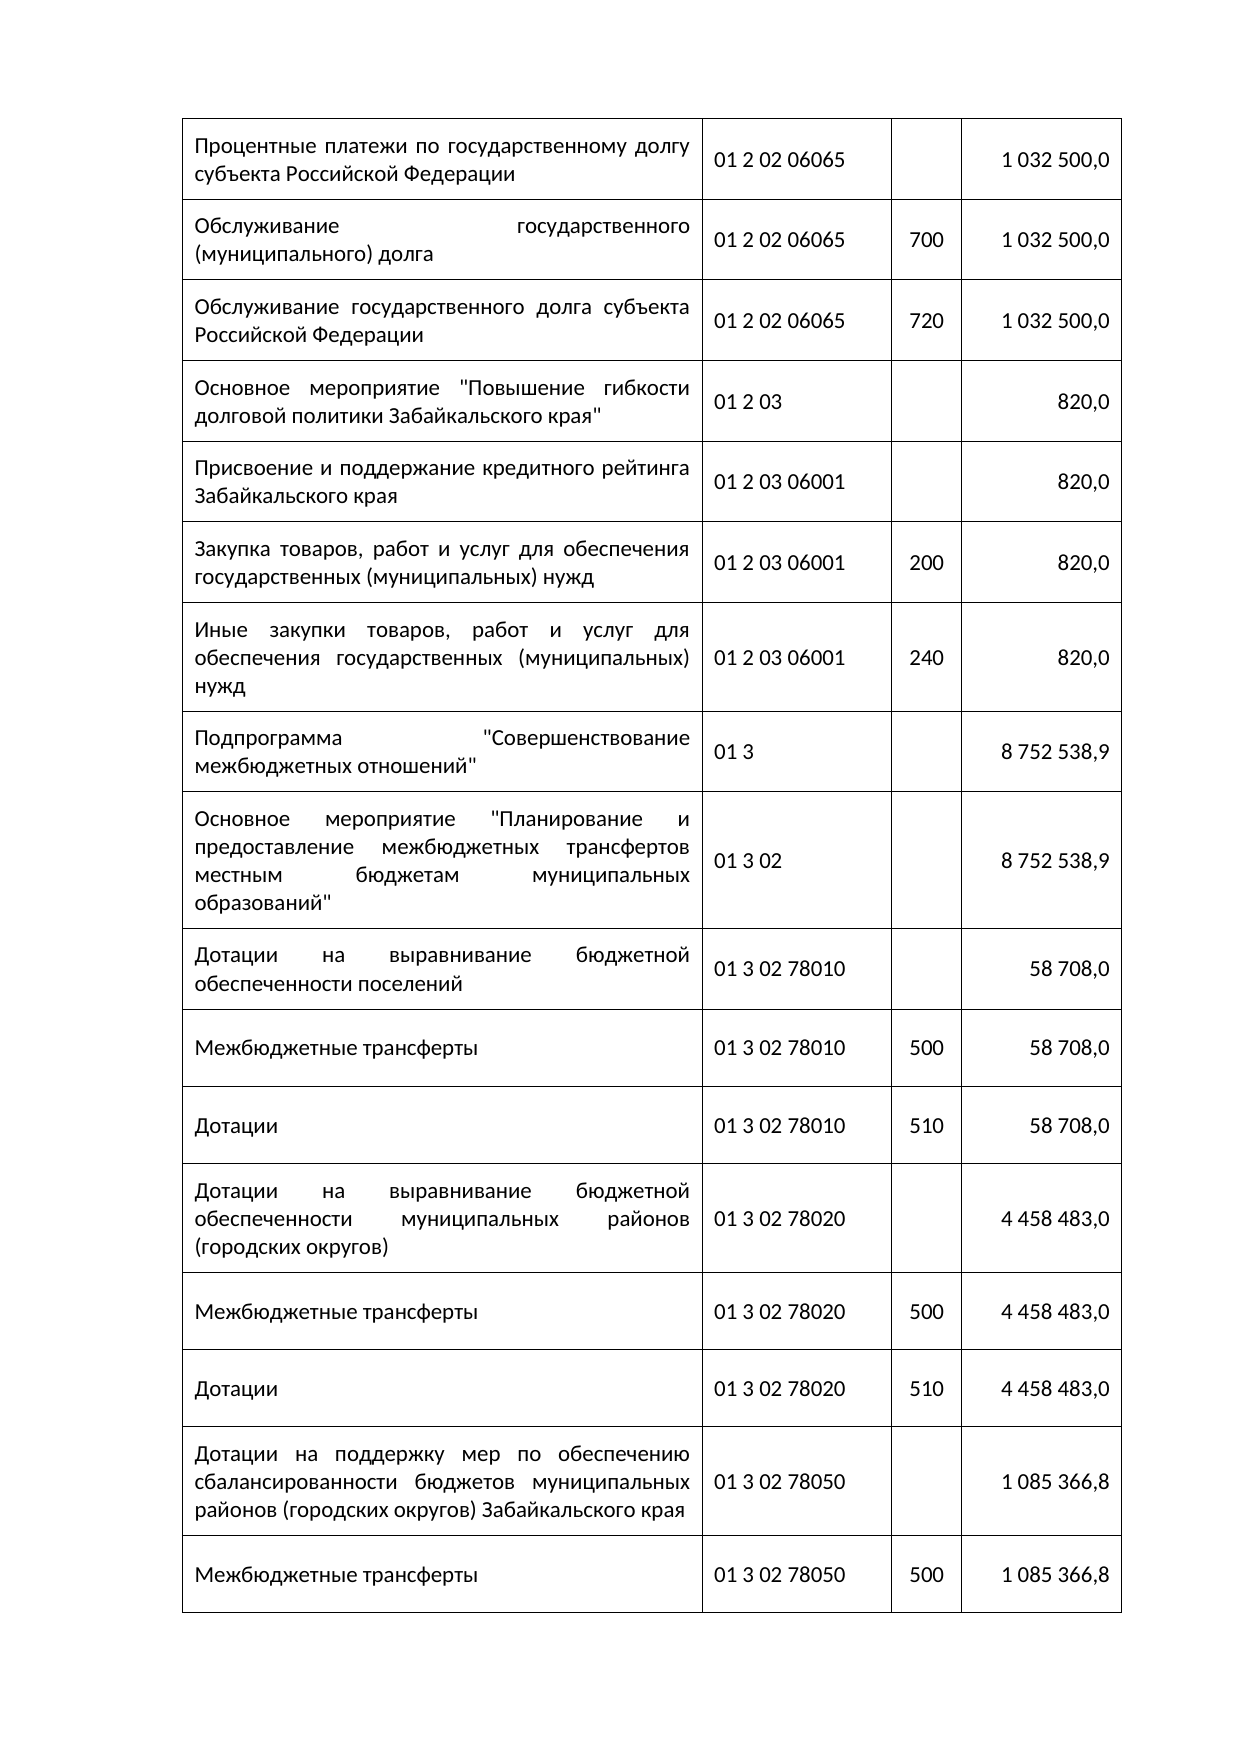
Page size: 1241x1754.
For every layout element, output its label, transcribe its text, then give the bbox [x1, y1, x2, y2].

table_cell Межбюджетные трансферты [183, 1536, 702, 1612]
table_cell 01 2 03 [703, 361, 891, 441]
table_cell 01 2 03 06001 [703, 522, 891, 602]
table_cell 1 032 500,0 [962, 200, 1121, 279]
table_cell 510 [892, 1087, 961, 1163]
table_cell 500 [892, 1273, 961, 1349]
table_cell [892, 119, 961, 199]
table_cell 1 085 366,8 [962, 1427, 1121, 1535]
table_cell 58 708,0 [962, 1087, 1121, 1163]
table_cell [892, 361, 961, 441]
table_cell 01 3 02 78050 [703, 1536, 891, 1612]
table_cell 01 3 02 78010 [703, 1010, 891, 1086]
table_cell 01 2 02 06065 [703, 200, 891, 279]
table_cell 58 708,0 [962, 1010, 1121, 1086]
table_cell [892, 1164, 961, 1272]
table_cell 8 752 538,9 [962, 792, 1121, 928]
table_cell 500 [892, 1010, 961, 1086]
table_cell 01 2 02 06065 [703, 119, 891, 199]
table_cell Присвоение и поддержание кредитного рейтинга Забайкальского края [183, 442, 702, 521]
table_cell 700 [892, 200, 961, 279]
table_cell 1 032 500,0 [962, 280, 1121, 360]
table_cell Процентные платежи по государственному долгу субъекта Российской Федерации [183, 119, 702, 199]
table_cell 01 3 [703, 712, 891, 791]
table_cell 01 3 02 78020 [703, 1164, 891, 1272]
table_cell 01 3 02 78010 [703, 1087, 891, 1163]
table_cell 01 2 03 06001 [703, 442, 891, 521]
table_cell Межбюджетные трансферты [183, 1273, 702, 1349]
table_cell 820,0 [962, 442, 1121, 521]
table_cell Дотации на поддержку мер по обеспечению сбалансированности бюджетов муниципальных районов (городских округов) Забайкальского края [183, 1427, 702, 1535]
table_cell Дотации [183, 1350, 702, 1426]
table_cell Обслуживание государственного (муниципального) долга [183, 200, 702, 279]
table_cell [892, 1427, 961, 1535]
table_cell 58 708,0 [962, 929, 1121, 1008]
table_cell 1 085 366,8 [962, 1536, 1121, 1612]
table_cell [892, 442, 961, 521]
table_cell Обслуживание государственного долга субъекта Российской Федерации [183, 280, 702, 360]
table_cell 510 [892, 1350, 961, 1426]
table_cell [892, 929, 961, 1008]
table_cell Дотации [183, 1087, 702, 1163]
table_cell 01 3 02 78050 [703, 1427, 891, 1535]
table_cell 820,0 [962, 361, 1121, 441]
table_cell Дотации на выравнивание бюджетной обеспеченности муниципальных районов (городских округов) [183, 1164, 702, 1272]
table_cell Иные закупки товаров, работ и услуг для обеспечения государственных (муниципальных) нужд [183, 603, 702, 711]
table_cell [892, 712, 961, 791]
table_cell 01 3 02 78010 [703, 929, 891, 1008]
table_cell 01 2 02 06065 [703, 280, 891, 360]
table_cell Основное мероприятие "Планирование и предоставление межбюджетных трансфертов местным бюджетам муниципальных образований" [183, 792, 702, 928]
table_cell 820,0 [962, 603, 1121, 711]
table_cell 4 458 483,0 [962, 1350, 1121, 1426]
table_cell 720 [892, 280, 961, 360]
table_cell [892, 792, 961, 928]
table_cell 8 752 538,9 [962, 712, 1121, 791]
table_cell Подпрограмма "Совершенствование межбюджетных отношений" [183, 712, 702, 791]
table_cell Межбюджетные трансферты [183, 1010, 702, 1086]
table_cell 4 458 483,0 [962, 1164, 1121, 1272]
table_cell 240 [892, 603, 961, 711]
table_cell 1 032 500,0 [962, 119, 1121, 199]
table_cell 01 3 02 78020 [703, 1350, 891, 1426]
table_cell 200 [892, 522, 961, 602]
table_cell 01 2 03 06001 [703, 603, 891, 711]
table_cell 01 3 02 [703, 792, 891, 928]
table_cell 01 3 02 78020 [703, 1273, 891, 1349]
table_cell 4 458 483,0 [962, 1273, 1121, 1349]
table_cell Дотации на выравнивание бюджетной обеспеченности поселений [183, 929, 702, 1008]
table_cell 500 [892, 1536, 961, 1612]
table_cell 820,0 [962, 522, 1121, 602]
table_cell Закупка товаров, работ и услуг для обеспечения государственных (муниципальных) нужд [183, 522, 702, 602]
table_cell Основное мероприятие "Повышение гибкости долговой политики Забайкальского края" [183, 361, 702, 441]
